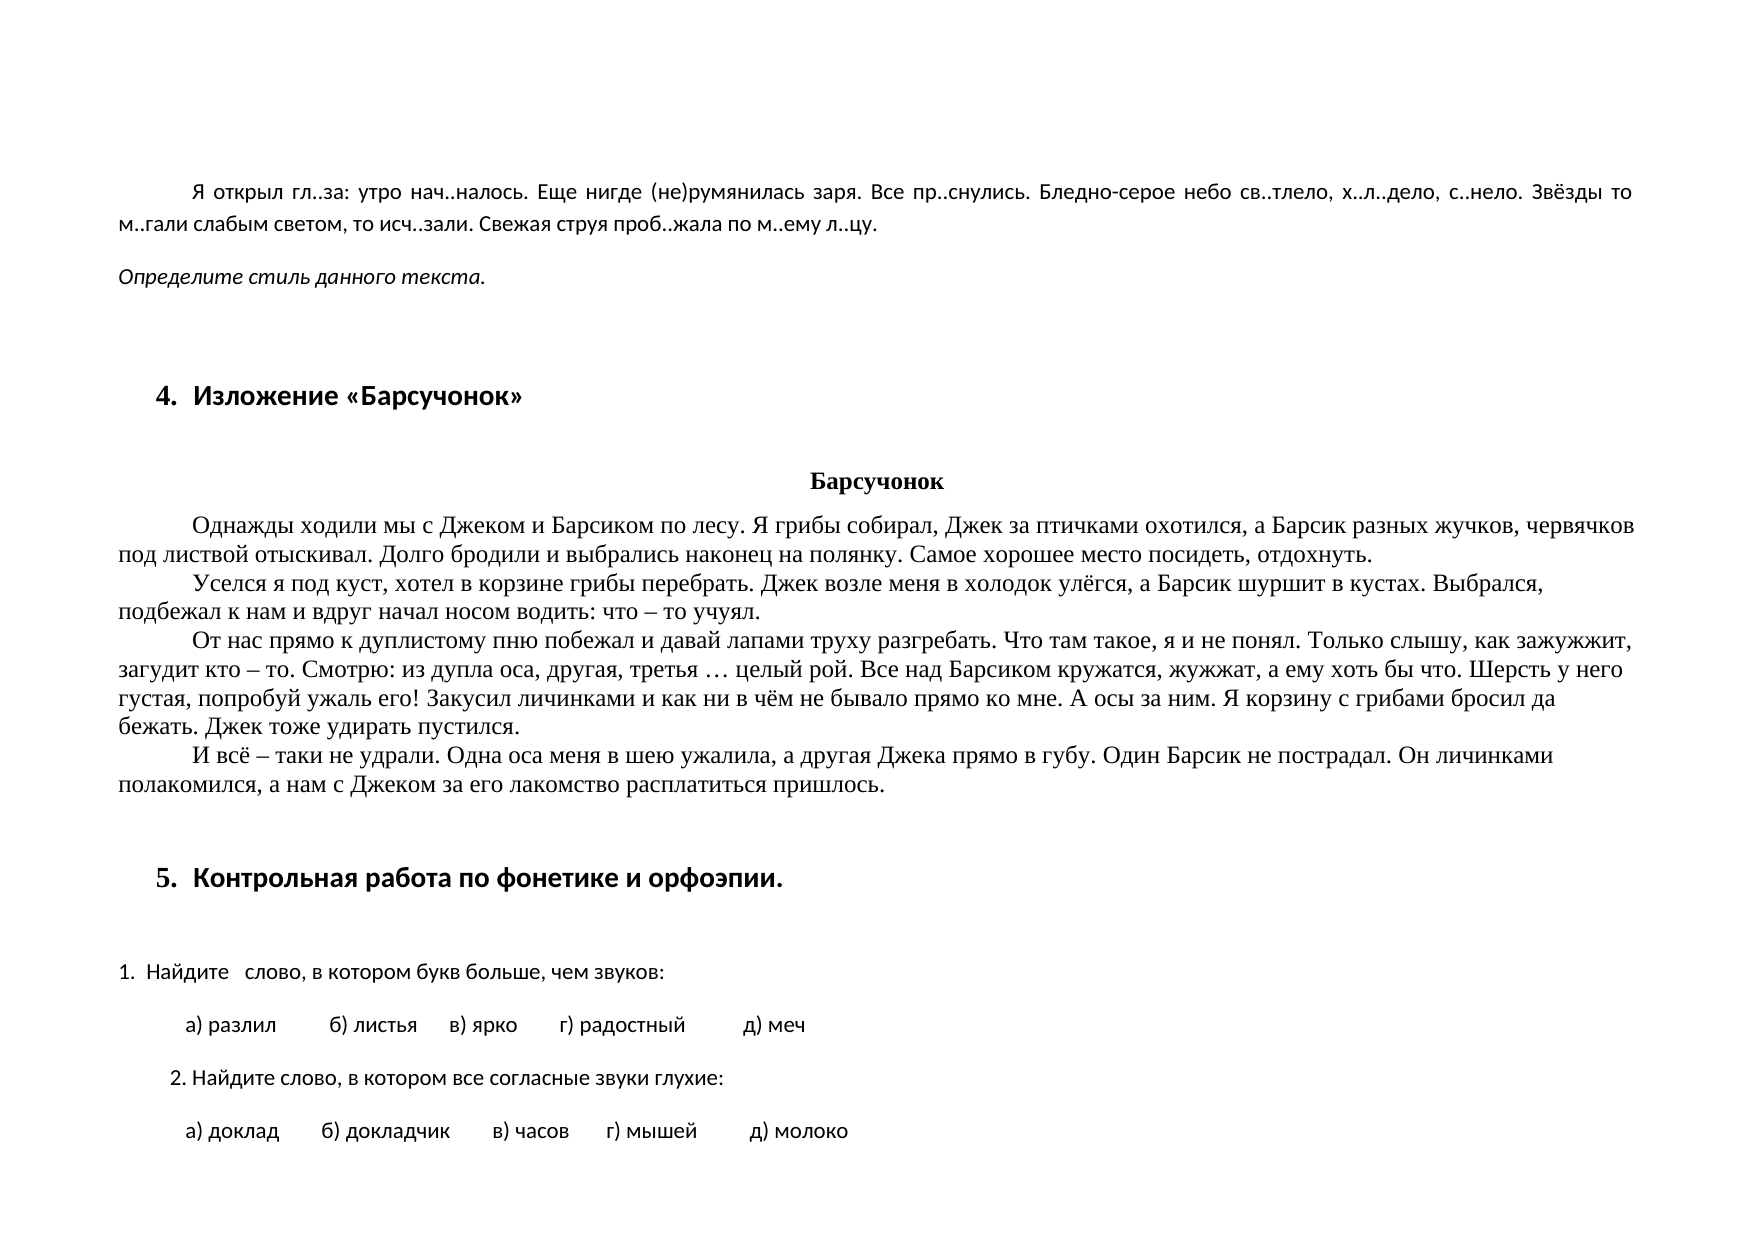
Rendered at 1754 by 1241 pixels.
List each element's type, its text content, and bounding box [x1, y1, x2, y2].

list Контрольная работа по фонетике и орфоэпии. [156, 859, 1636, 895]
text Однажды ходили мы с Джеком и Барсиком по лесу. Я грибы собирал, Джек за птичками охотился, а Барсик разных жучков, червячков под листвой отыскивал. Долго бродили и выбрались наконец на полянку. Самое хорошее место посидеть, отдохнуть. [118, 510, 1636, 568]
text 2. Найдите слово, в котором все согласные звуки глухие: [118, 1063, 1636, 1091]
text Барсучонок [118, 466, 1636, 494]
text От нас прямо к дуплистому пню побежал и давай лапами труху разгребать. Что там такое, я и не понял. Только слышу, как зажужжит, загудит кто – то. Смотрю: из дупла оса, другая, третья … целый рой. Все над Барсиком кружатся, жужжат, а ему хоть бы что. Шерсть у него густая, попробуй ужаль его! Закусил личинками и как ни в чём не бывало прямо ко мне. А осы за ним. Я корзину с грибами бросил да бежать. Джек тоже удирать пустился. [118, 625, 1636, 740]
text 1. Найдите слово, в котором букв больше, чем звуков: [118, 957, 1636, 985]
text Я открыл гл..за: утро нач..налось. Еще нигде (не)румянилась заря. Все пр..снулись. Бледно-серое небо св..тлело, х..л..дело, с..нело. Звёзды то м..гали слабым светом, то исч..зали. Свежая струя проб..жала по м..ему л..цу. [118, 177, 1636, 237]
text а) доклад б) докладчик в) часов г) мышей д) молоко [118, 1116, 1636, 1144]
list Изложение «Барсучонок» [156, 377, 1636, 413]
text а) разлил б) листья в) ярко г) радостный д) меч [118, 1010, 1636, 1038]
text Уселся я под куст, хотел в корзине грибы перебрать. Джек возле меня в холодок улёгся, а Барсик шуршит в кустах. Выбрался, подбежал к нам и вдруг начал носом водить: что – то учуял. [118, 568, 1636, 625]
text Определите стиль данного текста. [118, 262, 1636, 290]
text И всё – таки не удрали. Одна оса меня в шею ужалила, а другая Джека прямо в губу. Один Барсик не пострадал. Он личинками полакомился, а нам с Джеком за его лакомство расплатиться пришлось. [118, 740, 1636, 798]
